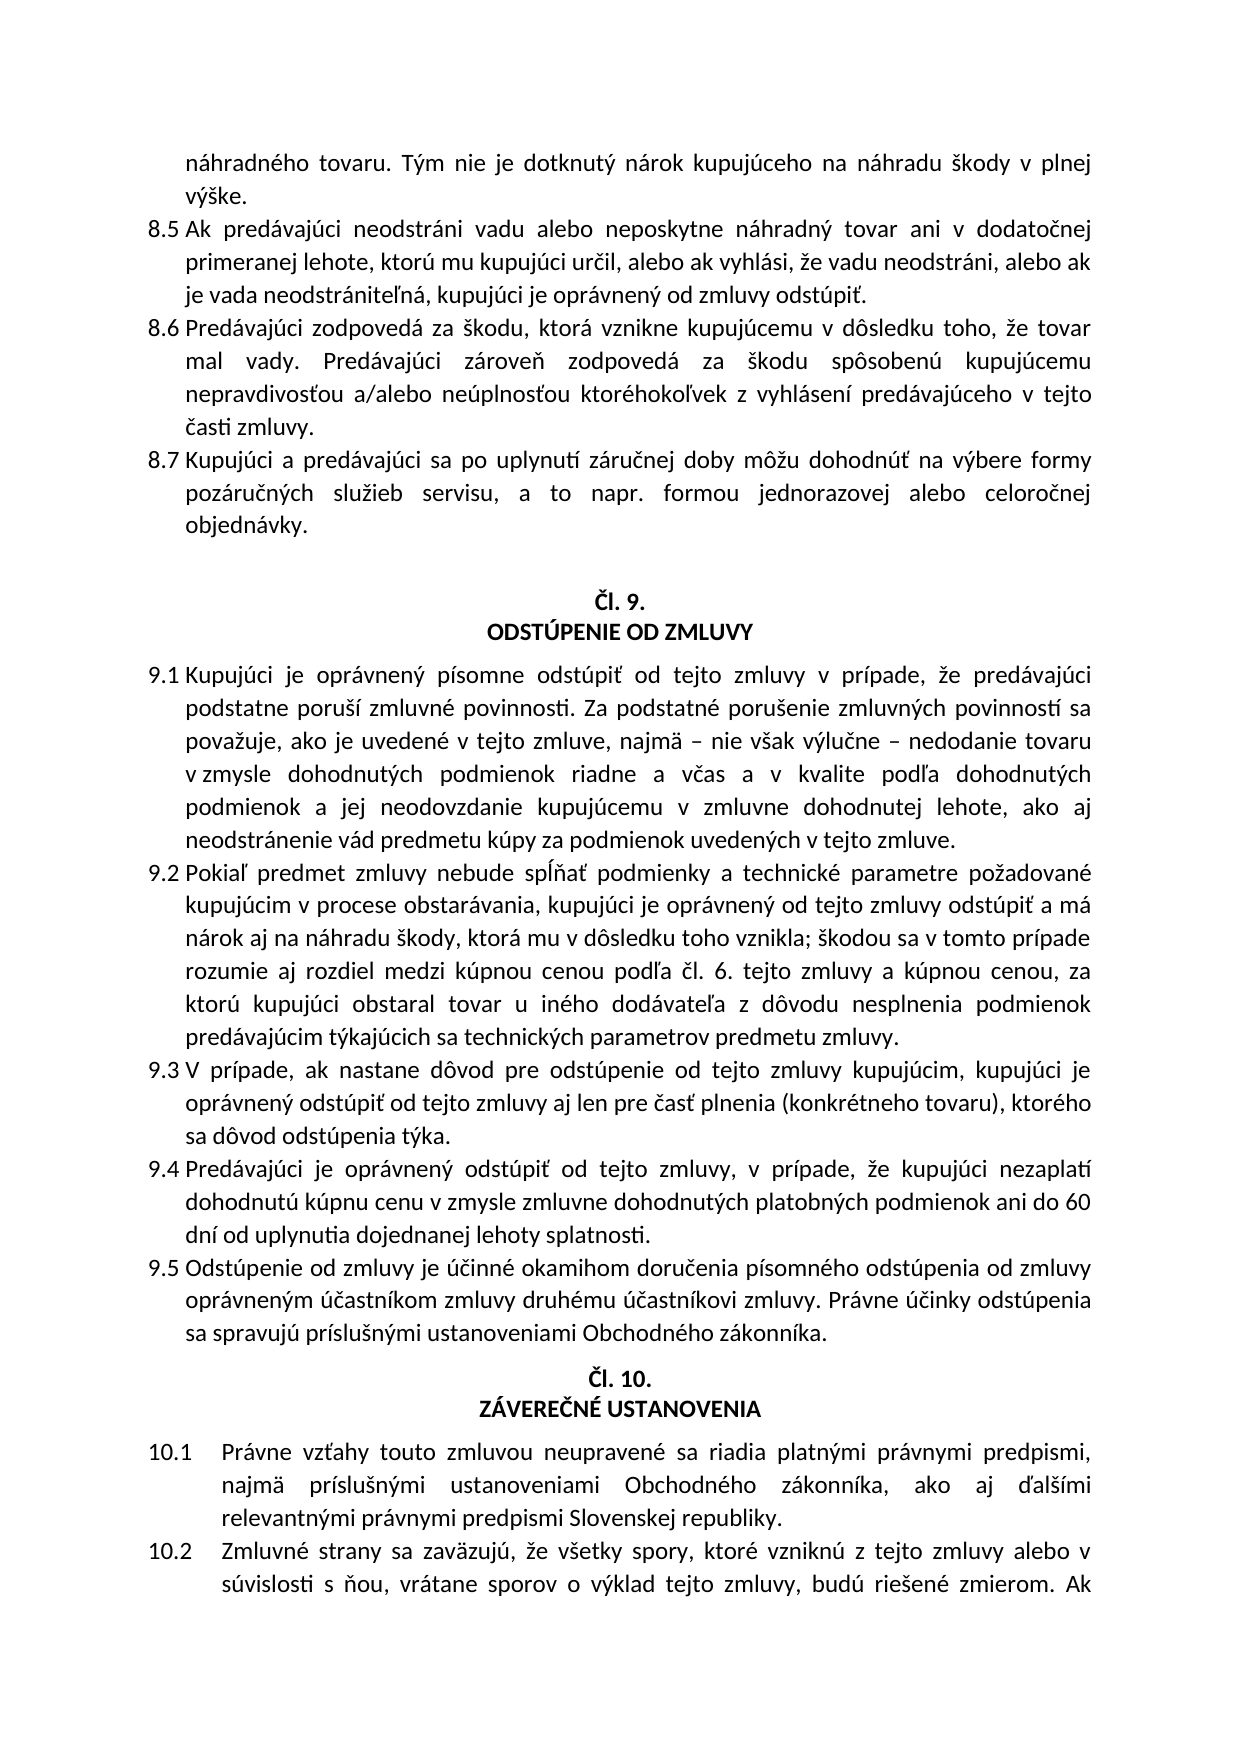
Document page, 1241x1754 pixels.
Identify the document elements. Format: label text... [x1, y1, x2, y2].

text ZÁVEREČNÉ USTANOVENIA [148, 1393, 1093, 1424]
list Kupujúci je oprávnený písomne odstúpiť od tejto zmluvy v prípade, že predávajúci podstatne poruší zmluvné povinnosti. Za podstatné porušenie zmluvných povinností sa považuje, ako je uvedené v tejto zmluve, najmä – nie však výlučne – nedodanie tovaru v zmysle dohodnutých podmienok riadne a včas a v kvalite podľa dohodnutých podmienok a jej neodovzdanie kupujúcemu v zmluvne dohodnutej lehote, ako aj neodstránenie vád predmetu kúpy za podmienok uvedených v tejto zmluve. [148, 659, 1093, 854]
list V prípade, ak nastane dôvod pre odstúpenie od tejto zmluvy kupujúcim, kupujúci je oprávnený odstúpiť od tejto zmluvy aj len pre časť plnenia (konkrétneho tovaru), ktorého sa dôvod odstúpenia týka. [148, 1054, 1093, 1151]
list Predávajúci zodpovedá za škodu, ktorá vznikne kupujúcemu v dôsledku toho, že tovar mal vady. Predávajúci zároveň zodpovedá za škodu spôsobenú kupujúcemu nepravdivosťou a/alebo neúplnosťou ktoréhokoľvek z vyhlásení predávajúceho v tejto časti zmluvy. [148, 312, 1093, 441]
list Odstúpenie od zmluvy je účinné okamihom doručenia písomného odstúpenia od zmluvy oprávneným účastníkom zmluvy druhému účastníkovi zmluvy. Právne účinky odstúpenia sa spravujú príslušnými ustanoveniami Obchodného zákonníka. [148, 1252, 1093, 1348]
list Ak predávajúci neodstráni vadu alebo neposkytne náhradný tovar ani v dodatočnej primeranej lehote, ktorú mu kupujúci určil, alebo ak vyhlási, že vadu neodstráni, alebo ak je vada neodstrániteľná, kupujúci je oprávnený od zmluvy odstúpiť. [148, 213, 1093, 310]
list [148, 148, 1093, 211]
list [148, 1535, 1093, 1599]
text Čl. 9. [148, 586, 1093, 616]
text Čl. 10. [148, 1363, 1093, 1393]
list Kupujúci a predávajúci sa po uplynutí záručnej doby môžu dohodnúť na výbere formy pozáručných služieb servisu, a to napr. formou jednorazovej alebo celoročnej objednávky. [148, 444, 1093, 540]
text ODSTÚPENIE OD ZMLUVY [148, 616, 1093, 647]
list Predávajúci je oprávnený odstúpiť od tejto zmluvy, v prípade, že kupujúci nezaplatí dohodnutú kúpnu cenu v zmysle zmluvne dohodnutých platobných podmienok ani do 60 dní od uplynutia dojednanej lehoty splatnosti. [148, 1153, 1093, 1249]
list Právne vzťahy touto zmluvou neupravené sa riadia platnými právnymi predpismi, najmä príslušnými ustanoveniami Obchodného zákonníka, ako aj ďalšími relevantnými právnymi predpismi Slovenskej republiky. [148, 1436, 1093, 1533]
list Pokiaľ predmet zmluvy nebude spĺňať podmienky a technické parametre požadované kupujúcim v procese obstarávania, kupujúci je oprávnený od tejto zmluvy odstúpiť a má nárok aj na náhradu škody, ktorá mu v dôsledku toho vznikla; škodou sa v tomto prípade rozumie aj rozdiel medzi kúpnou cenou podľa čl. 6. tejto zmluvy a kúpnou cenou, za ktorú kupujúci obstaral tovar u iného dodávateľa z dôvodu nesplnenia podmienok predávajúcim týkajúcich sa technických parametrov predmetu zmluvy. [148, 857, 1093, 1052]
